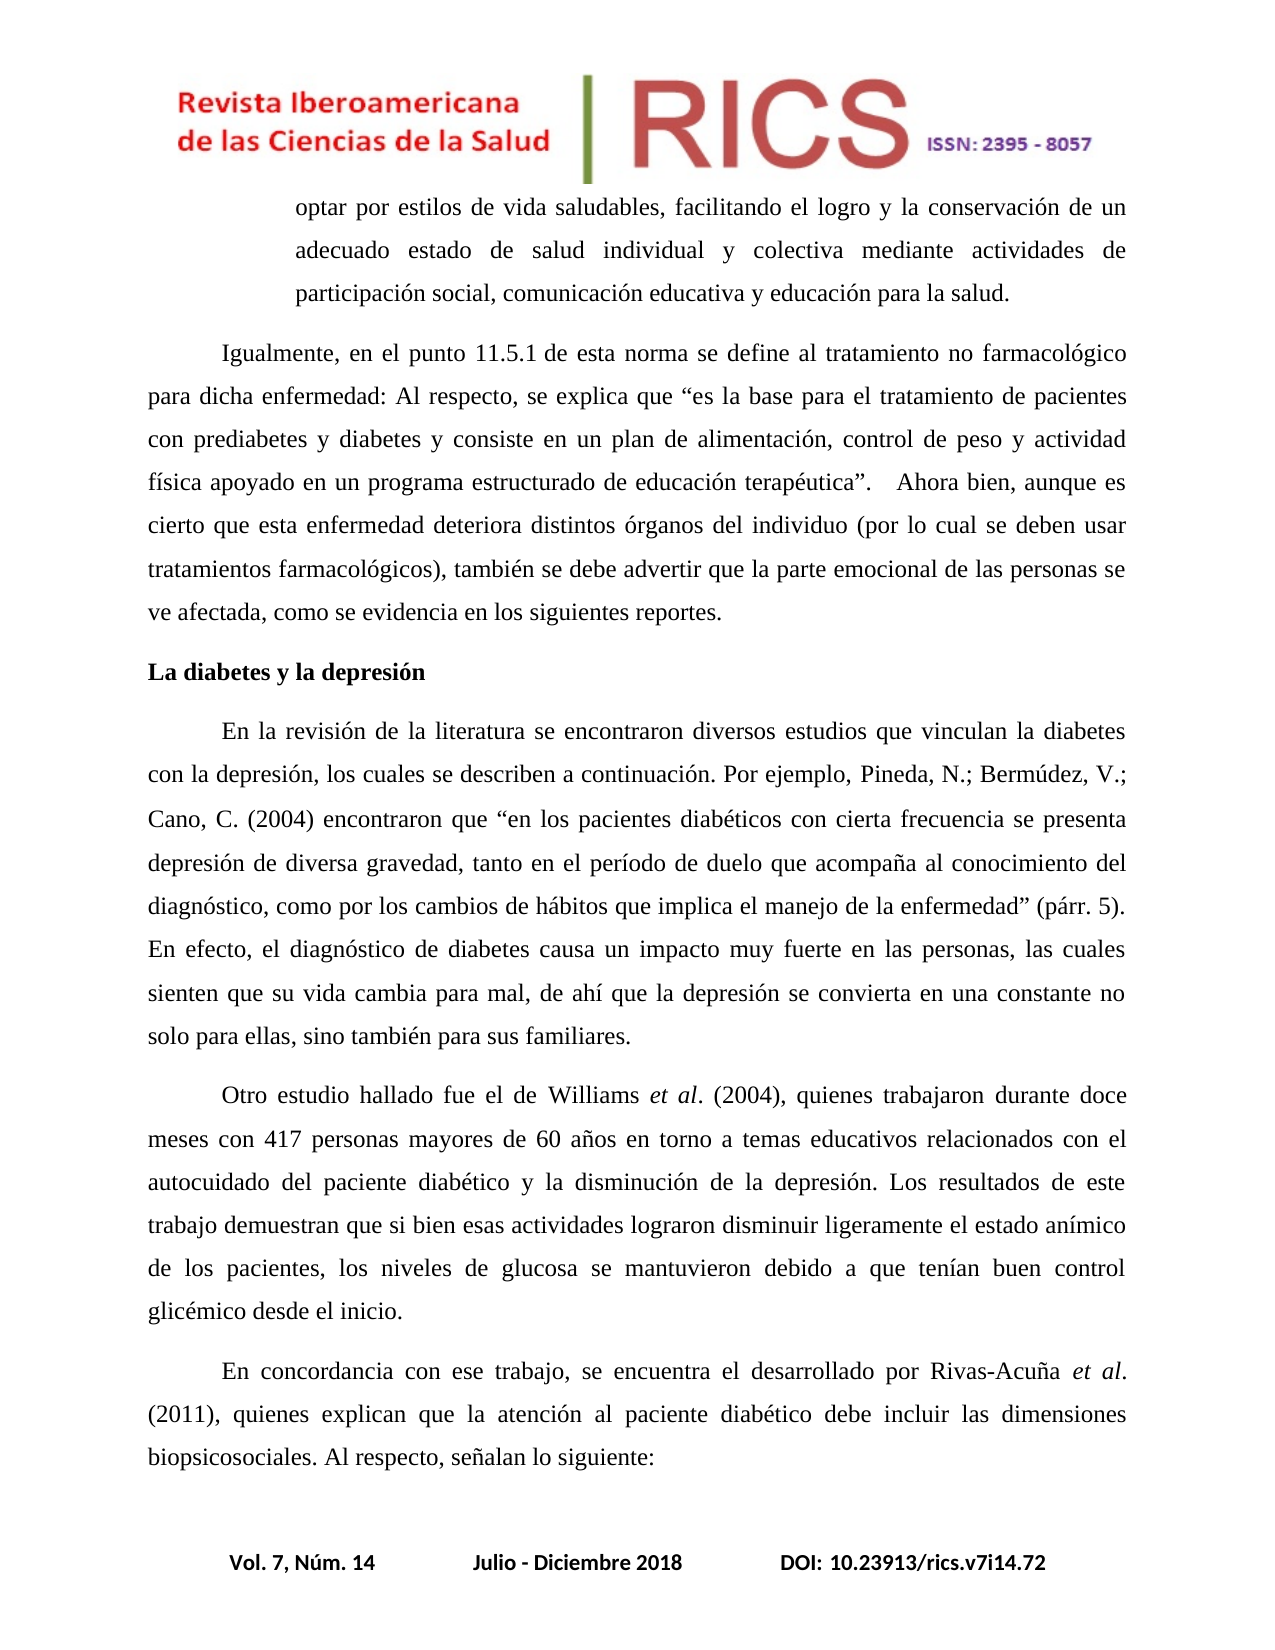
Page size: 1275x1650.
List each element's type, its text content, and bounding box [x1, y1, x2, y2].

subtitle La diabetes y la depresión [148, 657, 1127, 685]
text En la revisión de la literatura se encontraron diversos estudios que vinculan la diabetes con la depresión, los cuales se describen a continuación. Por ejemplo, Pineda, N.; Bermúdez, V.; Cano, C. (2004) encontraron que “en los pacientes diabéticos con cierta frecuencia se presenta depresión de diversa gravedad, tanto en el período de duelo que acompaña al conocimiento del diagnóstico, como por los cambios de hábitos que implica el manejo de la enfermedad” (párr. 5). En efecto, el diagnóstico de diabetes causa un impacto muy fuerte en las personas, las cuales sienten que su vida cambia para mal, de ahí que la depresión se convierta en una constante no solo para ellas, sino también para sus familiares. [148, 716, 1127, 1049]
picture [177, 73, 1098, 184]
text Otro estudio hallado fue el de Williams et al. (2004), quienes trabajaron durante doce meses con 417 personas mayores de 60 años en torno a temas educativos relacionados con el autocuidado del paciente diabético y la disminución de la depresión. Los resultados de este trabajo demuestran que si bien esas actividades lograron disminuir ligeramente el estado anímico de los pacientes, los niveles de glucosa se mantuvieron debido a que tenían buen control glicémico desde el inicio. [148, 1081, 1127, 1325]
text En concordancia con ese trabajo, se encuentra el desarrollado por Rivas-Acuña et al. (2011), quienes explican que la atención al paciente diabético debe incluir las dimensiones biopsicosociales. Al respecto, señalan lo siguiente: [148, 1356, 1127, 1471]
text Igualmente, en el punto 11.5.1 de esta norma se define al tratamiento no farmacológico para dicha enfermedad: Al respecto, se explica que “es la base para el tratamiento de pacientes con prediabetes y diabetes y consiste en un plan de alimentación, control de peso y actividad física apoyado en un programa estructurado de educación terapéutica”. Ahora bien, aunque es cierto que esta enfermedad deteriora distintos órganos del individuo (por lo cual se deben usar tratamientos farmacológicos), también se debe advertir que la parte emocional de las personas se ve afectada, como se evidencia en los siguientes reportes. [148, 338, 1127, 626]
